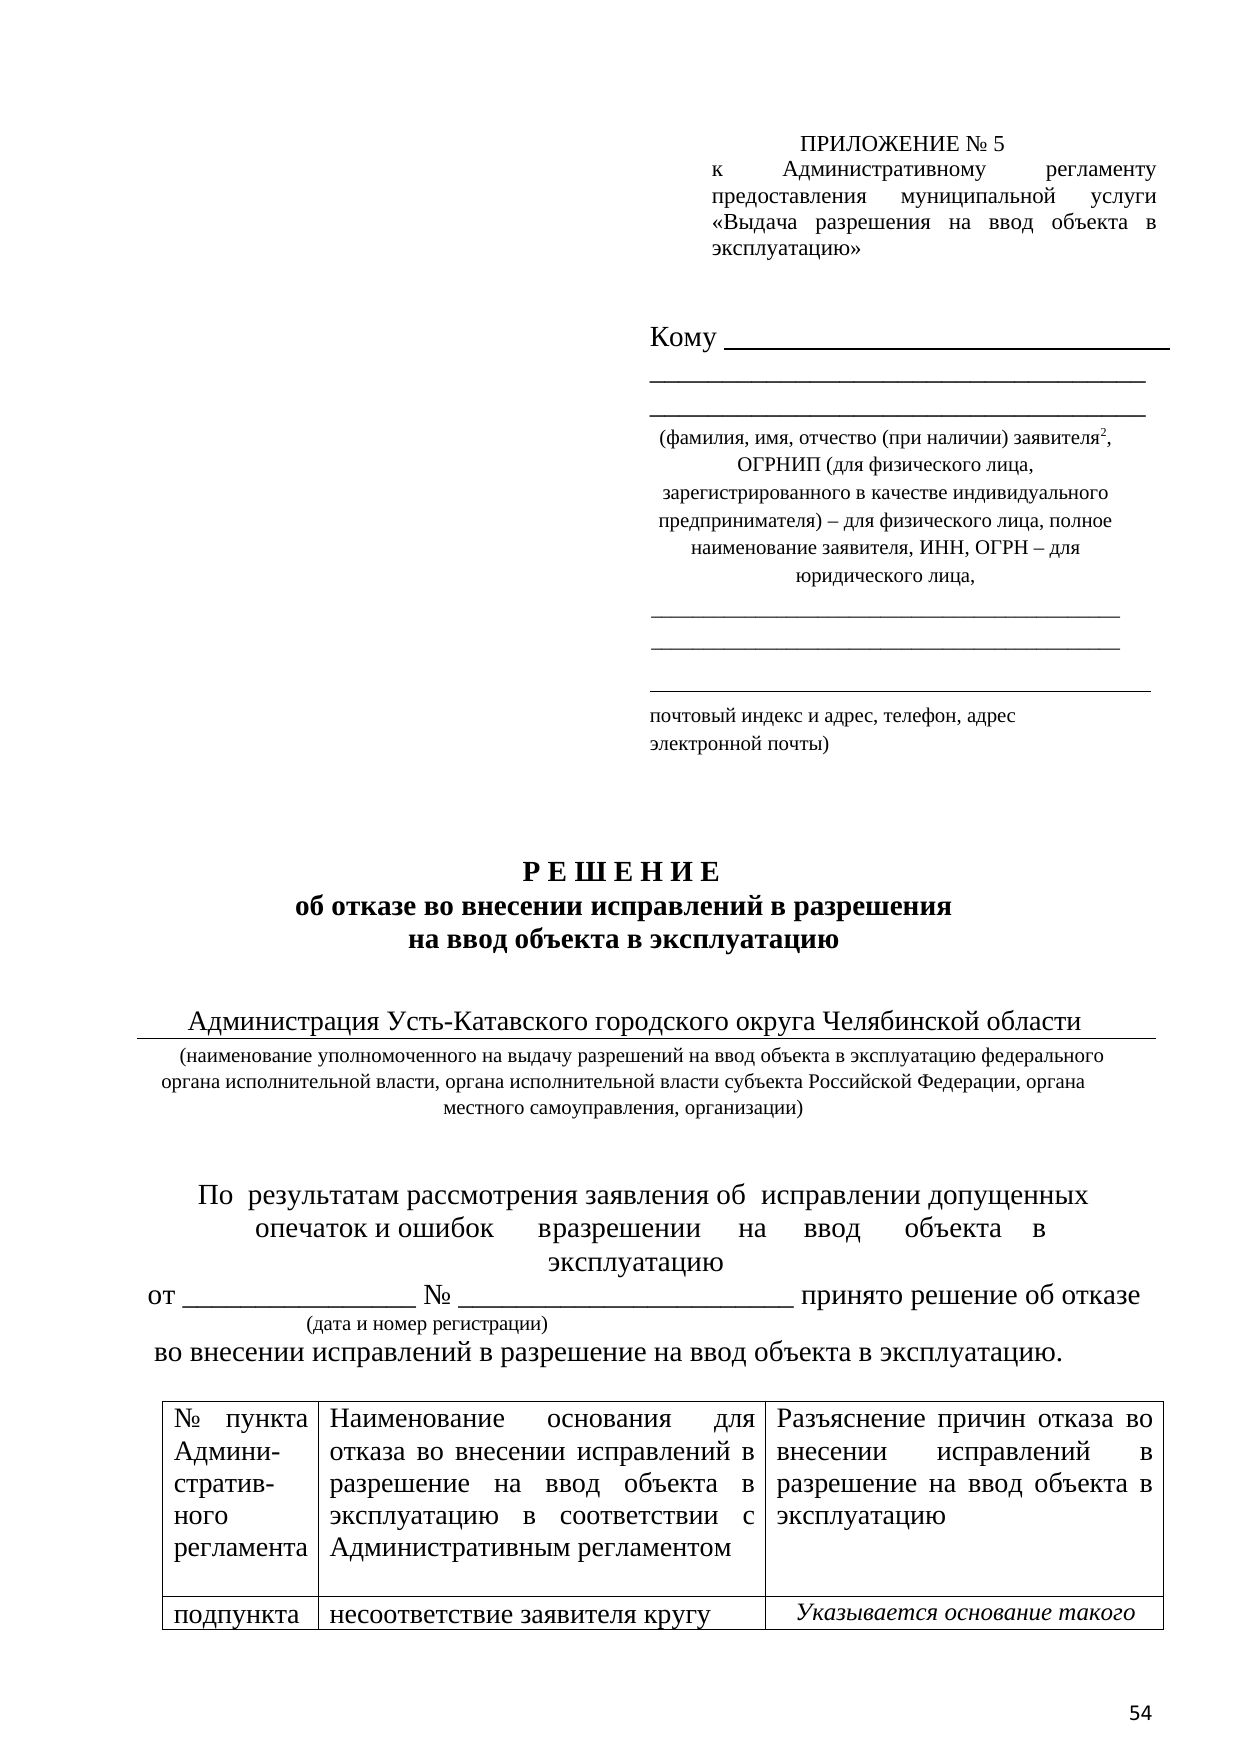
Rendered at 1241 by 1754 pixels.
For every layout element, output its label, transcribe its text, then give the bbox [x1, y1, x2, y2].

text ПРИЛОЖЕНИЕ № 5 [800, 130, 1154, 156]
text во внесении исправлений в разрешение на ввод объекта в эксплуатацию. [118, 1335, 1153, 1368]
text опечаток и ошибок в разрешении на ввод объекта в эксплуатацию [118, 1211, 1153, 1278]
text Кому [649, 319, 1152, 352]
text от ________________ № _______________________ принято решение об отказе [118, 1278, 1153, 1311]
text __________________________________ [649, 352, 1152, 386]
text (наименование уполномоченного на выдачу разрешений на ввод объекта в эксплуатацию федерального органа исполнительной власти, органа исполнительной власти субъекта Российской Федерации, органа местного самоуправления, организации) [138, 1038, 1109, 1119]
text к Административному регламенту предоставления муниципальной услуги «Выдача разрешения на ввод объекта в эксплуатацию» [712, 156, 1157, 261]
table_header № пункта Админи-стратив-ного регламента [163, 1402, 318, 1596]
text _____________________________________________ [649, 628, 1121, 652]
text на ввод объекта в эксплуатацию [118, 922, 1129, 955]
text (дата и номер регистрации) [277, 1311, 1152, 1335]
text (фамилия, имя, отчество (при наличии) заявителя2, ОГРНИП (для физического лица, зарегистрированного в качестве индивидуального предпринимателя) – для физического лица, полное наименование заявителя, ИНН, ОГРН – для юридического лица, [649, 425, 1121, 587]
text об отказе во внесении исправлений в разрешения [118, 888, 1129, 922]
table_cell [163, 1597, 318, 1629]
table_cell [319, 1597, 765, 1629]
table_header Разъяснение причин отказа во внесении исправлений в разрешение на ввод объекта в эксплуатацию [766, 1402, 1163, 1596]
text По результатам рассмотрения заявления об исправлении допущенных [118, 1178, 1153, 1211]
text Р Е Ш Е Н И Е [118, 854, 1124, 888]
text почтовый индекс и адрес, телефон, адрес электронной почты) [649, 690, 1112, 755]
text Администрация Усть-Катавского городского округа Челябинской области [118, 1003, 1152, 1036]
text __________________________________ [649, 386, 1152, 419]
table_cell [766, 1597, 1163, 1629]
table_header Наименование основания для отказа во внесении исправлений в разрешение на ввод объекта в эксплуатацию в соответствии с Административным регламентом [319, 1402, 765, 1596]
text _____________________________________________ [649, 595, 1121, 619]
